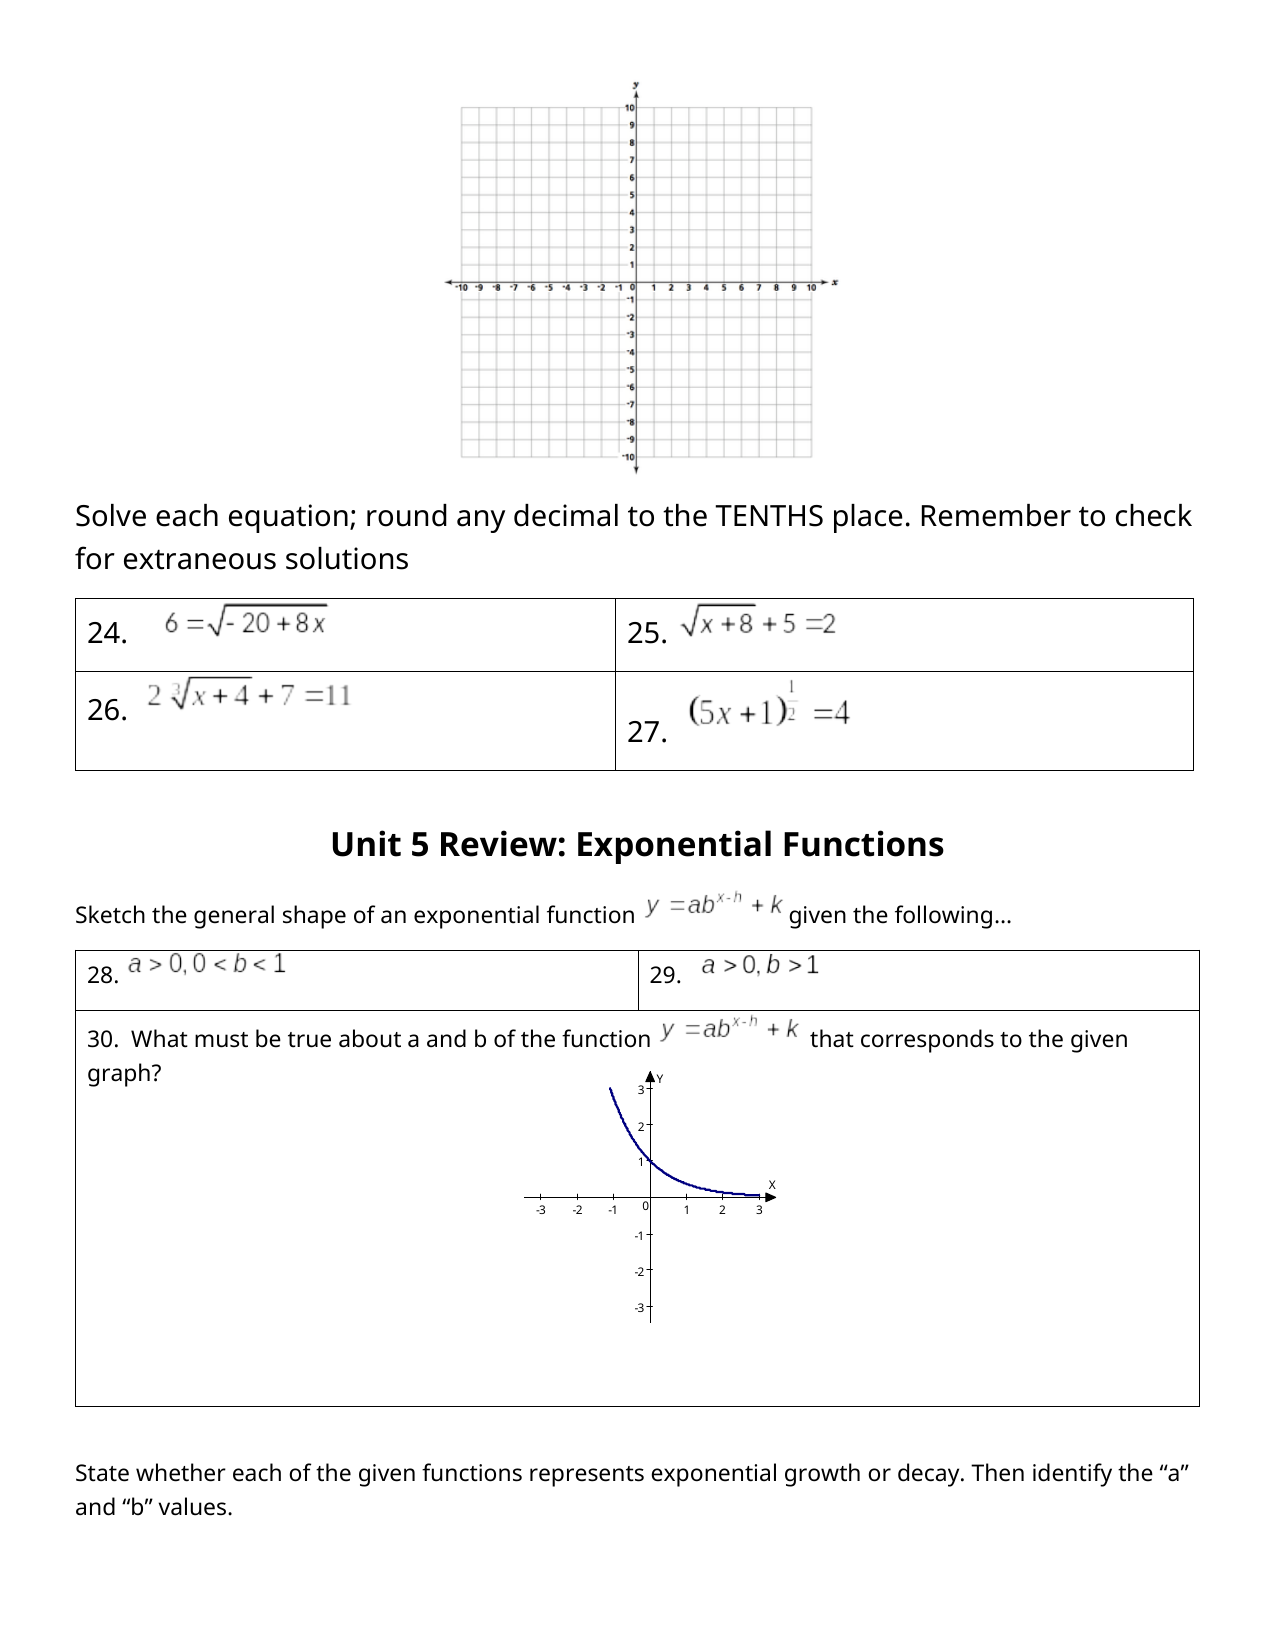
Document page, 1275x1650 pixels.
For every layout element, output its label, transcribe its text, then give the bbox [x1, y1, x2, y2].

table_header 28. [76, 951, 638, 1009]
table_header 25. [616, 599, 1193, 671]
text Unit 5 Review: Exponential Functions [75, 821, 1200, 866]
text Solve each equation; round any decimal to the TENTHS place. Remember to check for extraneous solutions [75, 496, 1200, 578]
table_cell 27. [616, 672, 1193, 769]
table_cell 30. What must be true about a and b of the function that corresponds to the given graph? [76, 1011, 1199, 1406]
table_header 24. [76, 599, 615, 671]
picture [434, 75, 841, 477]
text State whether each of the given functions represents exponential growth or decay. Then identify the “a” and “b” values. [75, 1457, 1200, 1522]
table_header 29. [639, 951, 1199, 1009]
table_cell 26. [76, 672, 615, 769]
text Sketch the general shape of an exponential function given the following… [75, 887, 1200, 930]
